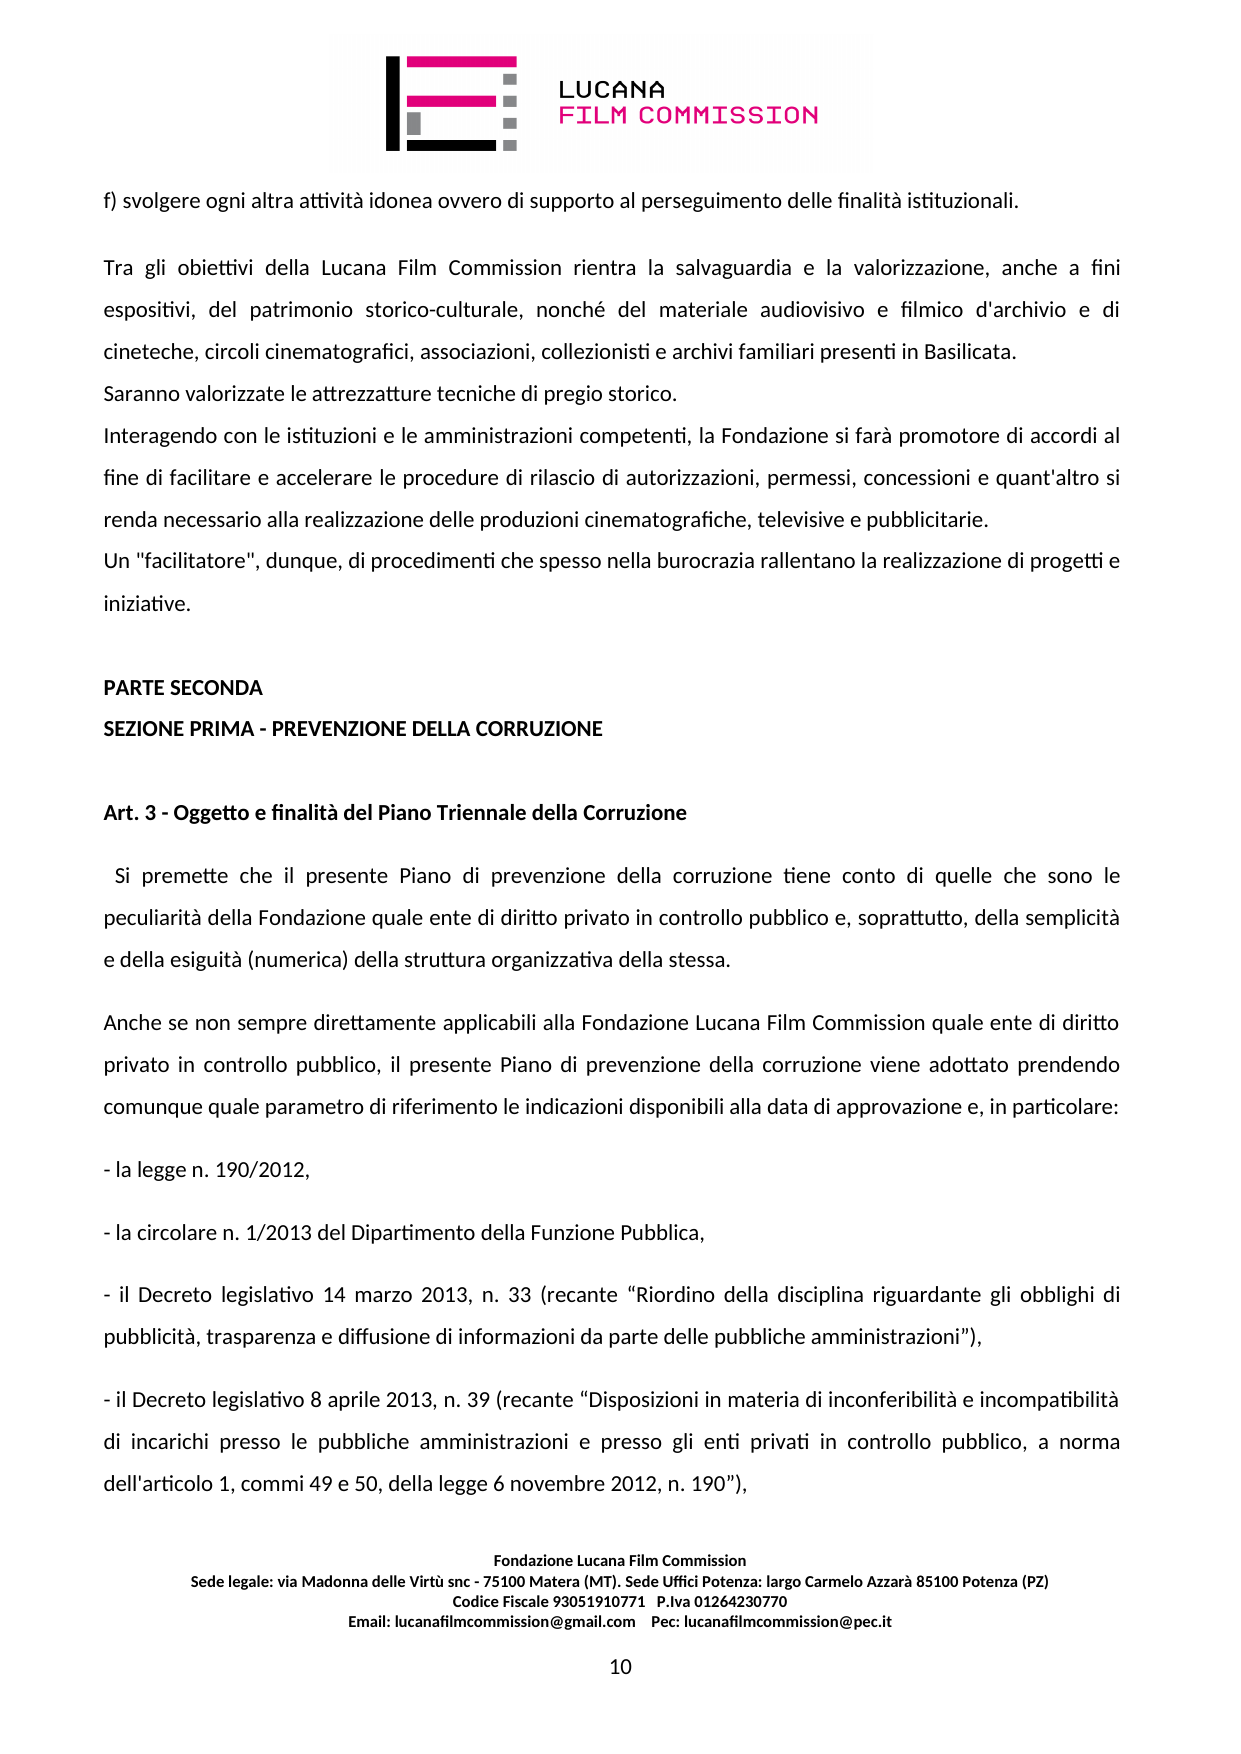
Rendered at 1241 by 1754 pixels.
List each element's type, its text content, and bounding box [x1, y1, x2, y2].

text - la legge n. 190/2012, [103, 1155, 1122, 1183]
text Tra gli obiettivi della Lucana Film Commission rientra la salvaguardia e la valorizzazione, anche a fini espositivi, del patrimonio storico-culturale, nonché del materiale audiovisivo e filmico d'archivio e di cineteche, circoli cinematografici, associazioni, collezionisti e archivi familiari presenti in Basilicata. [103, 253, 1122, 365]
text Interagendo con le istituzioni e le amministrazioni competenti, la Fondazione si farà promotore di accordi al fine di facilitare e accelerare le procedure di rilascio di autorizzazioni, permessi, concessioni e quant'altro si renda necessario alla realizzazione delle produzioni cinematografiche, televisive e pubblicitarie. [103, 421, 1122, 533]
text Si premette che il presente Piano di prevenzione della corruzione tiene conto di quelle che sono le peculiarità della Fondazione quale ente di diritto privato in controllo pubblico e, soprattutto, della semplicità e della esiguità (numerica) della struttura organizzativa della stessa. [103, 861, 1122, 973]
picture [329, 34, 874, 173]
text Un "facilitatore", dunque, di procedimenti che spesso nella burocrazia rallentano la realizzazione di progetti e iniziative. [103, 547, 1122, 617]
text f) svolgere ogni altra attività idonea ovvero di supporto al perseguimento delle finalità istituzionali. [103, 186, 1122, 214]
text Anche se non sempre direttamente applicabili alla Fondazione Lucana Film Commission quale ente di diritto privato in controllo pubblico, il presente Piano di prevenzione della corruzione viene adottato prendendo comunque quale parametro di riferimento le indicazioni disponibili alla data di approvazione e, in particolare: [103, 1008, 1122, 1120]
text - la circolare n. 1/2013 del Dipartimento della Funzione Pubblica, [103, 1218, 1122, 1246]
text - il Decreto legislativo 8 aprile 2013, n. 39 (recante “Disposizioni in materia di inconferibilità e incompatibilità di incarichi presso le pubbliche amministrazioni e presso gli enti privati in controllo pubblico, a norma dell'articolo 1, commi 49 e 50, della legge 6 novembre 2012, n. 190”), [103, 1385, 1122, 1497]
text Saranno valorizzate le attrezzatture tecniche di pregio storico. [103, 379, 1122, 407]
text Art. 3 - Oggetto e finalità del Piano Triennale della Corruzione [103, 798, 1122, 827]
subtitle PARTE SECONDA [103, 673, 1122, 701]
text - il Decreto legislativo 14 marzo 2013, n. 33 (recante “Riordino della disciplina riguardante gli obblighi di pubblicità, trasparenza e diffusione di informazioni da parte delle pubbliche amministrazioni”), [103, 1281, 1122, 1351]
subtitle SEZIONE PRIMA - PREVENZIONE DELLA CORRUZIONE [103, 714, 1122, 743]
